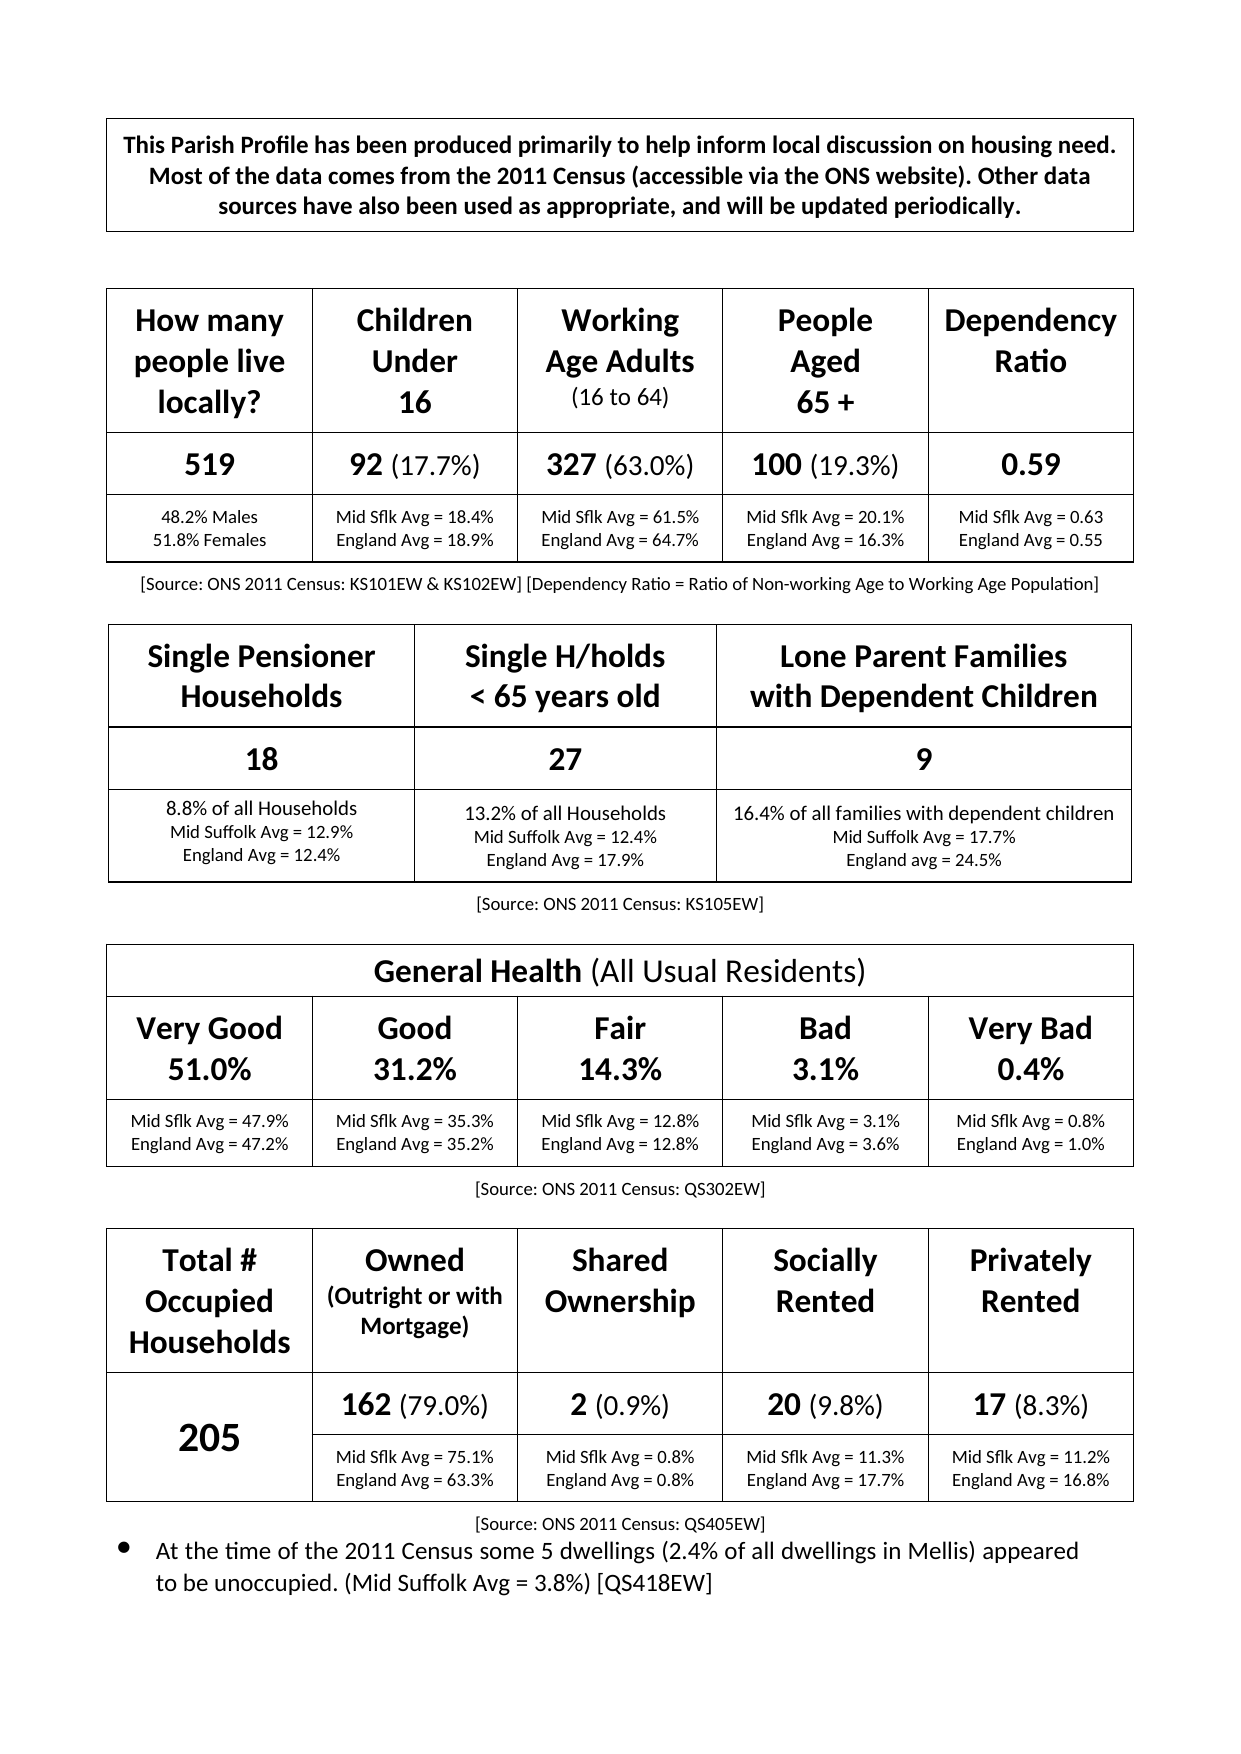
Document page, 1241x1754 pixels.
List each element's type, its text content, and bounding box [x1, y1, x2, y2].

table_cell 162 (79.0%) [313, 1373, 517, 1434]
table_cell 18 [109, 728, 414, 789]
table_cell 16.4% of all families with dependent children Mid Suffolk Avg = 17.7% England avg = 24.5% [717, 790, 1131, 881]
table_header Total # Occupied Households [107, 1229, 312, 1372]
text [Source: ONS 2011 Census: QS302EW] [118, 1177, 1122, 1200]
table_header Single Pensioner Households [109, 625, 414, 726]
table_header Working Age Adults (16 to 64) [518, 289, 722, 432]
table_cell Mid Sflk Avg = 0.63 England Avg = 0.55 [929, 495, 1133, 561]
table_header How many people live locally? [107, 289, 312, 432]
table_cell 48.2% Males 51.8% Females [107, 495, 312, 561]
text [Source: ONS 2011 Census: QS405EW] [118, 1512, 1122, 1535]
table_cell 100 (19.3%) [723, 433, 928, 494]
table_cell Mid Sflk Avg = 11.2% England Avg = 16.8% [929, 1435, 1133, 1501]
table_cell 92 (17.7%) [313, 433, 517, 494]
table_cell Mid Sflk Avg = 47.9% England Avg = 47.2% [107, 1100, 312, 1166]
table_cell 0.59 [929, 433, 1133, 494]
table_cell Mid Sflk Avg = 20.1% England Avg = 16.3% [723, 495, 928, 561]
table_header Children Under 16 [313, 289, 517, 432]
table_header People Aged 65 + [723, 289, 928, 432]
table_cell 2 (0.9%) [518, 1373, 722, 1434]
table_cell 205 [107, 1373, 312, 1501]
table_cell Good 31.2% [313, 997, 517, 1098]
table_cell 9 [717, 728, 1131, 789]
table_header Lone Parent Families with Dependent Children [717, 625, 1131, 726]
table_cell Mid Sflk Avg = 3.1% England Avg = 3.6% [723, 1100, 928, 1166]
table_cell Mid Sflk Avg = 18.4% England Avg = 18.9% [313, 495, 517, 561]
table_cell Mid Sflk Avg = 12.8% England Avg = 12.8% [518, 1100, 722, 1166]
table_cell Mid Sflk Avg = 75.1% England Avg = 63.3% [313, 1435, 517, 1501]
table_cell Mid Sflk Avg = 0.8% England Avg = 0.8% [518, 1435, 722, 1501]
text [Source: ONS 2011 Census: KS105EW] [118, 893, 1122, 916]
table_header Socially Rented [723, 1229, 928, 1372]
table_cell Mid Sflk Avg = 0.8% England Avg = 1.0% [929, 1100, 1133, 1166]
table_cell 519 [107, 433, 312, 494]
table_cell 13.2% of all Households Mid Suffolk Avg = 12.4% England Avg = 17.9% [415, 790, 716, 881]
table_cell Mid Sflk Avg = 11.3% England Avg = 17.7% [723, 1435, 928, 1501]
table_header Single H/holds < 65 years old [415, 625, 716, 726]
table_header Privately Rented [929, 1229, 1133, 1372]
table_cell 20 (9.8%) [723, 1373, 928, 1434]
table_cell 27 [415, 728, 716, 789]
table_cell Mid Sflk Avg = 35.3% England Avg = 35.2% [313, 1100, 517, 1166]
table_cell Fair 14.3% [518, 997, 722, 1098]
table_header Owned (Outright or with Mortgage) [313, 1229, 517, 1372]
table_header Shared Ownership [518, 1229, 722, 1372]
table_header General Health (All Usual Residents) [107, 945, 1133, 996]
table_cell Mid Sflk Avg = 61.5% England Avg = 64.7% [518, 495, 722, 561]
table_cell 8.8% of all Households Mid Suffolk Avg = 12.9% England Avg = 12.4% [109, 790, 414, 881]
table_cell Very Good 51.0% [107, 997, 312, 1098]
table_cell Very Bad 0.4% [929, 997, 1133, 1098]
table_header This Parish Profile has been produced primarily to help inform local discussion on housing need. Most of the data comes from the 2011 Census (accessible via the ONS website). Other data sources have also been used as appropriate, and will be updated periodically. [107, 119, 1133, 231]
table_cell 327 (63.0%) [518, 433, 722, 494]
list At the time of the 2011 Census some 5 dwellings (2.4% of all dwellings in Mellis) appeared to be unoccupied. (Mid Suffolk Avg = 3.8%) [QS418EW] [118, 1535, 1081, 1597]
text [Source: ONS 2011 Census: KS101EW & KS102EW] [Dependency Ratio = Ratio of Non-working Age to Working Age Population] [118, 573, 1122, 596]
table_cell 17 (8.3%) [929, 1373, 1133, 1434]
table_cell Bad 3.1% [723, 997, 928, 1098]
table_header Dependency Ratio [929, 289, 1133, 432]
